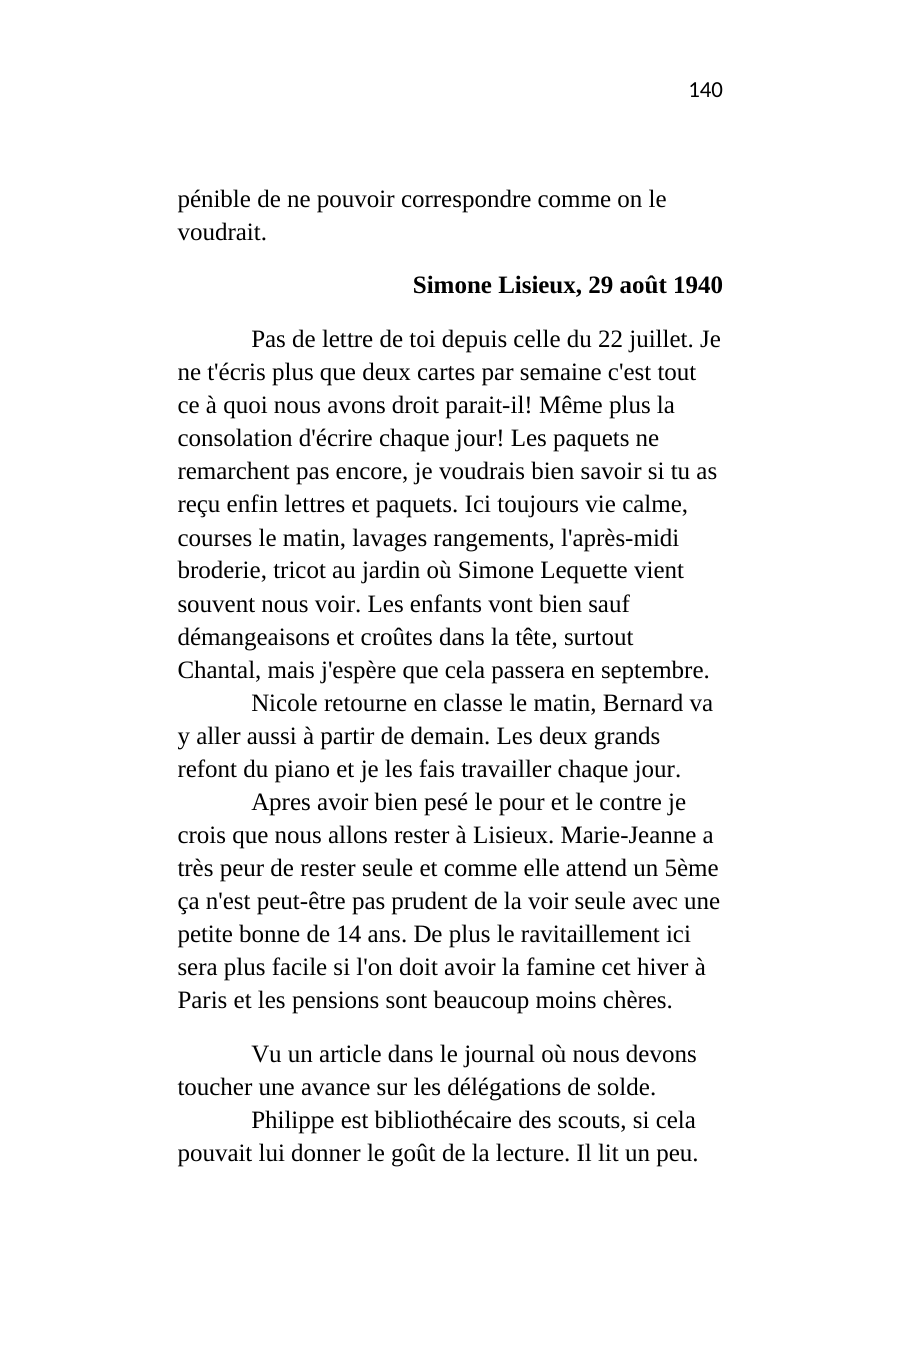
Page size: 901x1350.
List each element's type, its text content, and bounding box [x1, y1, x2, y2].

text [177, 184, 723, 246]
text Simone Lisieux, 29 août 1940 [177, 271, 723, 299]
text Pas de lettre de toi depuis celle du 22 juillet. Je ne t'écris plus que deux cartes par semaine c'est tout ce à quoi nous avons droit parait-il! Même plus la consolation d'écrire chaque jour! Les paquets ne remarchent pas encore, je voudrais bien savoir si tu as reçu enfin lettres et paquets. Ici toujours vie calme, courses le matin, lavages rangements, l'après-midi broderie, tricot au jardin où Simone Lequette vient souvent nous voir. Les enfants vont bien sauf démangeaisons et croûtes dans la tête, surtout Chantal, mais j'espère que cela passera en septembre. Nicole retourne en classe le matin, Bernard va y aller aussi à partir de demain. Les deux grands refont du piano et je les fais travailler chaque jour. Apres avoir bien pesé le pour et le contre je crois que nous allons rester à Lisieux. Marie-Jeanne a très peur de rester seule et comme elle attend un 5ème ça n'est peut-être pas prudent de la voir seule avec une petite bonne de 14 ans. De plus le ravitaillement ici sera plus facile si l'on doit avoir la famine cet hiver à Paris et les pensions sont beaucoup moins chères. [177, 324, 723, 1014]
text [177, 1039, 723, 1167]
